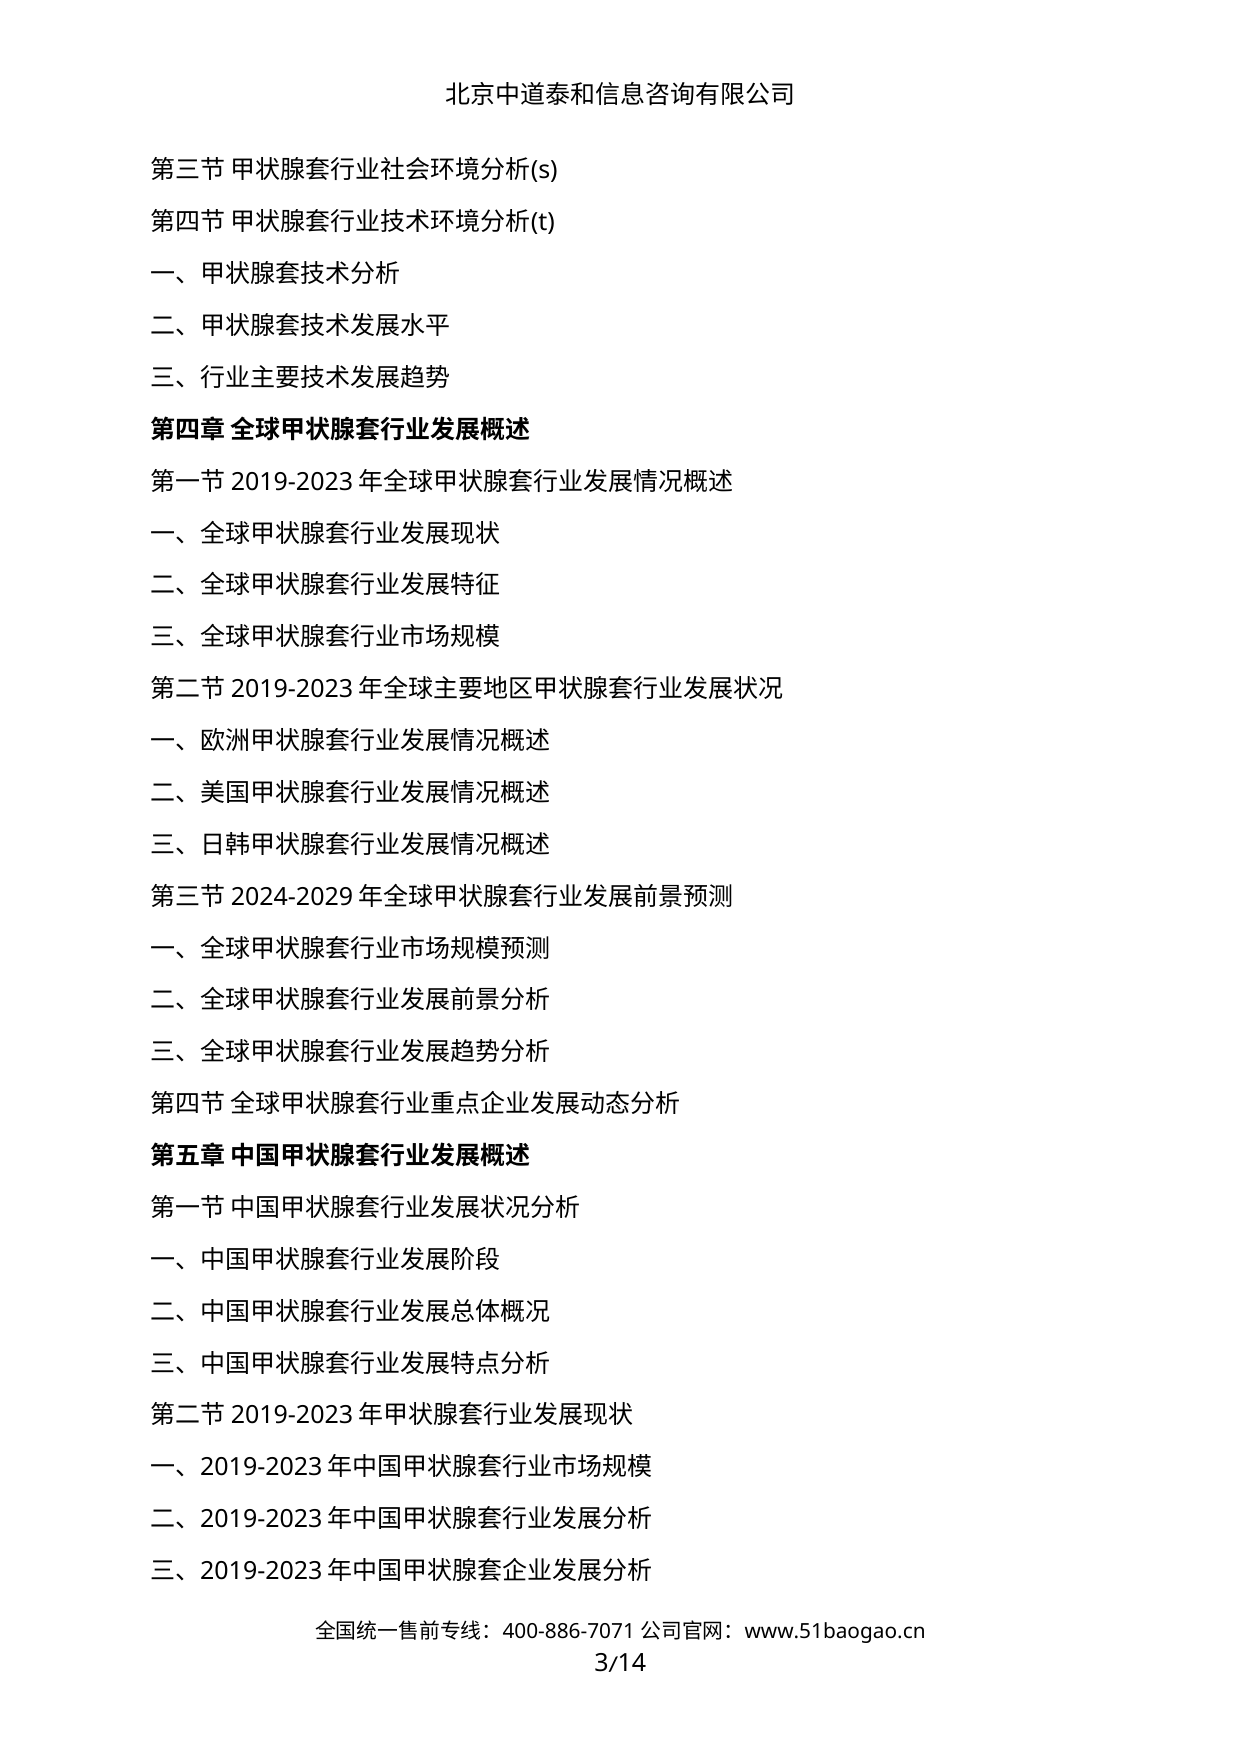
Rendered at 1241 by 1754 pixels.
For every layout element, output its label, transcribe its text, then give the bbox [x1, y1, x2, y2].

text 一、甲状腺套技术分析 [150, 254, 1090, 290]
text 一、欧洲甲状腺套行业发展情况概述 [150, 721, 1090, 757]
text 第三节 甲状腺套行业社会环境分析(s) [150, 150, 1090, 186]
text 三、全球甲状腺套行业市场规模 [150, 617, 1090, 653]
text 第三节 2024-2029年全球甲状腺套行业发展前景预测 [150, 876, 1090, 912]
text 二、甲状腺套技术发展水平 [150, 306, 1090, 342]
text 第四章 全球甲状腺套行业发展概述 [150, 409, 1090, 446]
text 一、全球甲状腺套行业市场规模预测 [150, 928, 1090, 964]
text 一、全球甲状腺套行业发展现状 [150, 513, 1090, 549]
text 第一节 中国甲状腺套行业发展状况分析 [150, 1187, 1090, 1224]
text 第二节 2019-2023年甲状腺套行业发展现状 [150, 1395, 1090, 1431]
text 二、美国甲状腺套行业发展情况概述 [150, 772, 1090, 809]
text 第一节 2019-2023年全球甲状腺套行业发展情况概述 [150, 461, 1090, 497]
text 第二节 2019-2023年全球主要地区甲状腺套行业发展状况 [150, 669, 1090, 705]
text 三、全球甲状腺套行业发展趋势分析 [150, 1032, 1090, 1068]
text 二、中国甲状腺套行业发展总体概况 [150, 1291, 1090, 1327]
text 第四节 全球甲状腺套行业重点企业发展动态分析 [150, 1084, 1090, 1120]
text 二、全球甲状腺套行业发展特征 [150, 565, 1090, 601]
text 三、行业主要技术发展趋势 [150, 357, 1090, 394]
text 一、中国甲状腺套行业发展阶段 [150, 1239, 1090, 1276]
text 第四节 甲状腺套行业技术环境分析(t) [150, 202, 1090, 238]
text 第五章 中国甲状腺套行业发展概述 [150, 1136, 1090, 1172]
text 三、日韩甲状腺套行业发展情况概述 [150, 824, 1090, 861]
text 一、2019-2023年中国甲状腺套行业市场规模 [150, 1447, 1090, 1483]
text 三、2019-2023年中国甲状腺套企业发展分析 [150, 1551, 1090, 1587]
text 二、2019-2023年中国甲状腺套行业发展分析 [150, 1499, 1090, 1535]
text 三、中国甲状腺套行业发展特点分析 [150, 1343, 1090, 1379]
text 二、全球甲状腺套行业发展前景分析 [150, 980, 1090, 1016]
